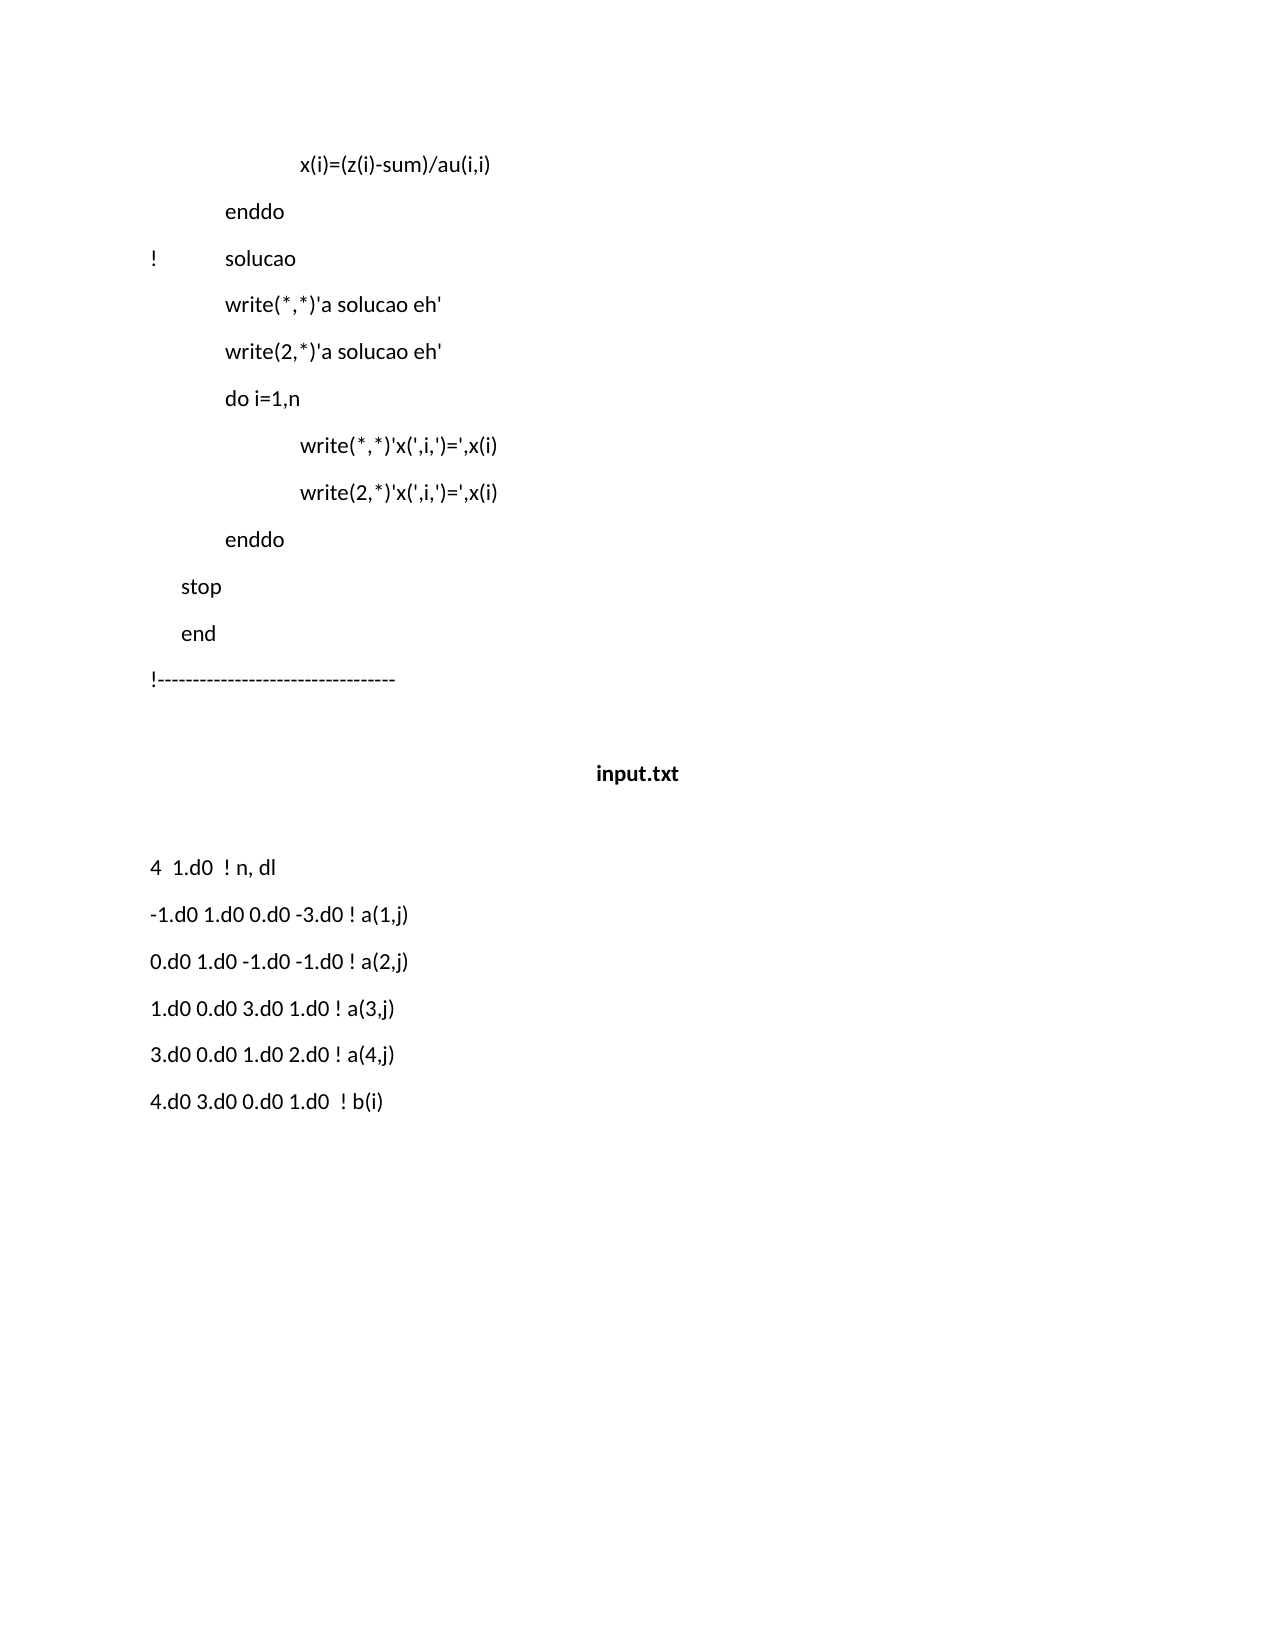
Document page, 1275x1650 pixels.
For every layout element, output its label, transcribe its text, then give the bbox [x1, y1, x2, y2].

text write(2,*)'a solucao eh' [150, 337, 1125, 366]
text 0.d0 1.d0 -1.d0 -1.d0 ! a(2,j) [150, 947, 1125, 975]
text write(*,*)'a solucao eh' [150, 291, 1125, 319]
text 3.d0 0.d0 1.d0 2.d0 ! a(4,j) [150, 1041, 1125, 1069]
text 4.d0 3.d0 0.d0 1.d0 ! b(i) [150, 1087, 1125, 1116]
text !---------------------------------- [150, 666, 1125, 694]
text write(2,*)'x(',i,')=',x(i) [150, 478, 1125, 506]
text -1.d0 1.d0 0.d0 -3.d0 ! a(1,j) [150, 900, 1125, 928]
text end [150, 619, 1125, 647]
text write(*,*)'x(',i,')=',x(i) [150, 431, 1125, 459]
text enddo [150, 525, 1125, 553]
text stop [150, 572, 1125, 600]
text 4 1.d0 ! n, dl [150, 853, 1125, 881]
text input.txt [150, 759, 1125, 787]
text x(i)=(z(i)-sum)/au(i,i) [150, 150, 1125, 178]
text do i=1,n [150, 384, 1125, 412]
text enddo [150, 197, 1125, 225]
text 1.d0 0.d0 3.d0 1.d0 ! a(3,j) [150, 994, 1125, 1022]
text ! solucao [150, 244, 1125, 272]
